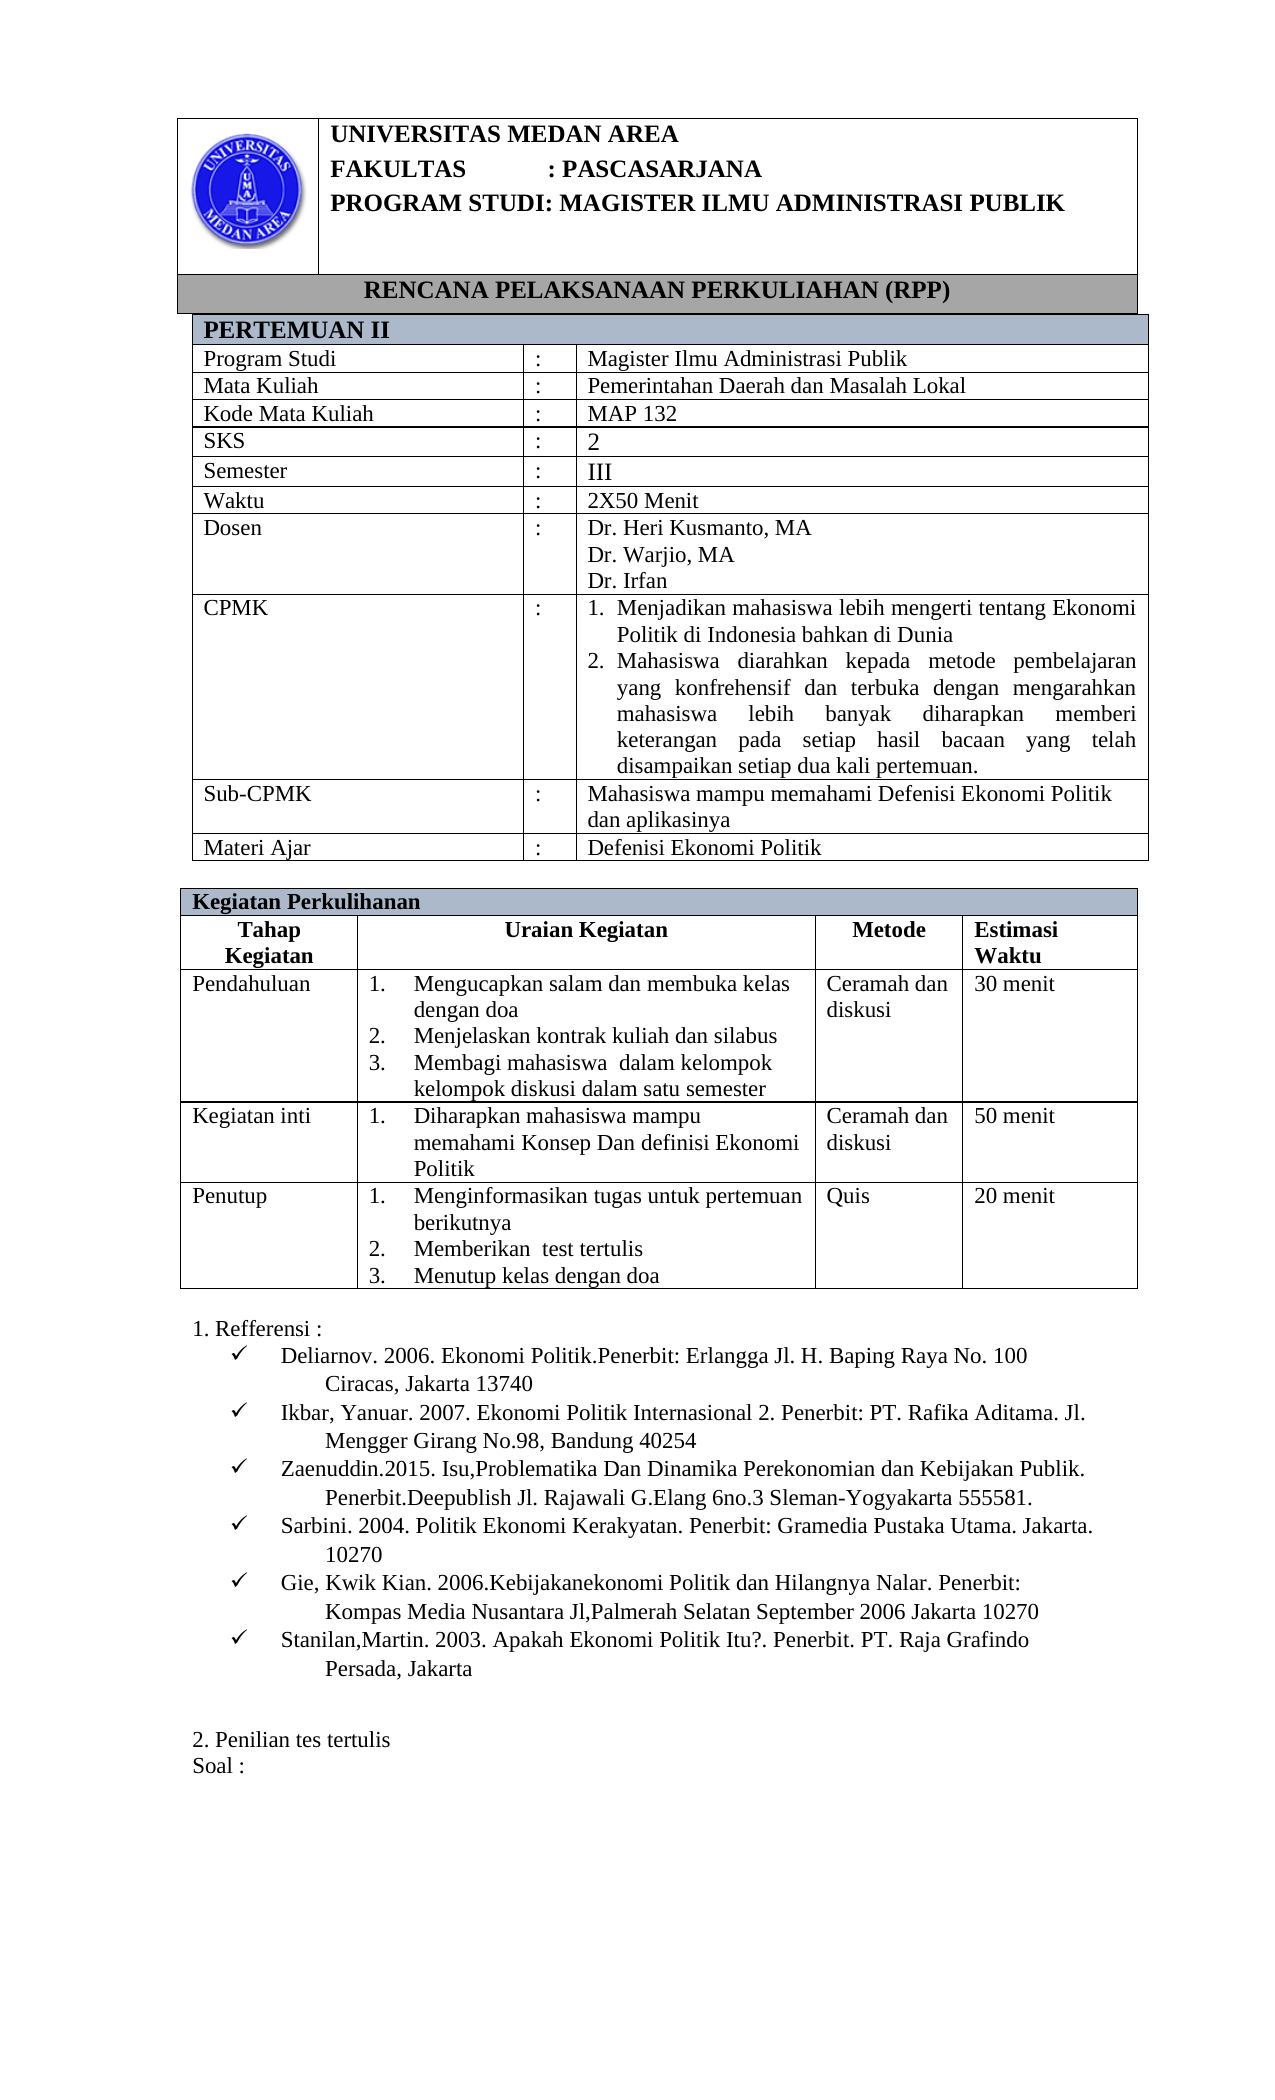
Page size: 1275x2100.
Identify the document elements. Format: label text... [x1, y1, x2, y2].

text 1. Refferensi : [192, 1315, 1098, 1342]
table_header Kegiatan Perkulihanan [181, 889, 1137, 915]
text 2. Penilian tes tertulis [192, 1726, 1098, 1752]
picture [188, 126, 309, 249]
table_cell SKS [193, 428, 523, 456]
table_cell : [524, 595, 576, 779]
table_cell Defenisi Ekonomi Politik [577, 834, 1148, 860]
table_cell RENCANA PELAKSANAAN PERKULIAHAN (RPP) [178, 275, 1137, 313]
table_cell Quis [816, 1183, 962, 1288]
table_cell Metode [816, 916, 962, 969]
table_cell 1. Menginformasikan tugas untuk pertemuan berikutnya 2. Memberikan test tertulis 3. Menutup kelas dengan doa [358, 1183, 815, 1288]
table_cell : [524, 400, 576, 426]
table_cell 30 menit [963, 970, 1137, 1101]
table_cell Ceramah dan diskusi [816, 970, 962, 1101]
text Soal : [192, 1752, 1098, 1779]
list Deliarnov. 2006. Ekonomi Politik.Penerbit: Erlangga Jl. H. Baping Raya No. 100 Ciracas, Jakarta 13740 [229, 1342, 1098, 1397]
table_header [178, 119, 318, 274]
table_cell Program Studi [193, 345, 523, 372]
table_cell : [524, 428, 576, 456]
table_cell : [524, 345, 576, 372]
table_cell Dosen [193, 514, 523, 593]
table_cell III [577, 457, 1148, 486]
table_cell Kode Mata Kuliah [193, 400, 523, 426]
table_cell CPMK [193, 595, 523, 779]
list Zaenuddin.2015. Isu,Problematika Dan Dinamika Perekonomian dan Kebijakan Publik. Penerbit.Deepublish Jl. Rajawali G.Elang 6no.3 Sleman-Yogyakarta 555581. [229, 1456, 1098, 1510]
list Gie, Kwik Kian. 2006.Kebijakanekonomi Politik dan Hilangnya Nalar. Penerbit: Kompas Media Nusantara Jl,Palmerah Selatan September 2006 Jakarta 10270 [229, 1569, 1098, 1624]
table_cell Pendahuluan [181, 970, 357, 1101]
table_cell MAP 132 [577, 400, 1148, 426]
table_cell 1. Diharapkan mahasiswa mampu memahami Konsep Dan definisi Ekonomi Politik [358, 1103, 815, 1182]
table_cell : [524, 373, 576, 399]
table_cell Waktu [193, 487, 523, 513]
table_cell : [524, 514, 576, 593]
table_cell 2X50 Menit [577, 487, 1148, 513]
table_cell Kegiatan inti [181, 1103, 357, 1182]
list Ikbar, Yanuar. 2007. Ekonomi Politik Internasional 2. Penerbit: PT. Rafika Aditama. Jl. Mengger Girang No.98, Bandung 40254 [229, 1399, 1098, 1453]
table_cell Sub-CPMK [193, 780, 523, 833]
table_cell 1. Mengucapkan salam dan membuka kelas dengan doa 2. Menjelaskan kontrak kuliah dan silabus 3. Membagi mahasiswa dalam kelompok kelompok diskusi dalam satu semester [358, 970, 815, 1101]
table_cell Magister Ilmu Administrasi Publik [577, 345, 1148, 372]
list Stanilan,Martin. 2003. Apakah Ekonomi Politik Itu?. Penerbit. PT. Raja Grafindo Persada, Jakarta [229, 1626, 1098, 1681]
table_cell Ceramah dan diskusi [816, 1103, 962, 1182]
table_cell Menjadikan mahasiswa lebih mengerti tentang Ekonomi Politik di Indonesia bahkan di Dunia Mahasiswa diarahkan kepada metode pembelajaran yang konfrehensif dan terbuka dengan mengarahkan mahasiswa lebih banyak diharapkan memberi keterangan pada setiap hasil bacaan yang telah disampaikan setiap dua kali pertemuan. [577, 595, 1148, 779]
table_cell Uraian Kegiatan [358, 916, 815, 969]
table_cell Mahasiswa mampu memahami Defenisi Ekonomi Politik dan aplikasinya [577, 780, 1148, 833]
table_cell : [524, 487, 576, 513]
table_header PERTEMUAN II [193, 315, 1148, 344]
table_cell 50 menit [963, 1103, 1137, 1182]
table_cell : [524, 457, 576, 486]
list Sarbini. 2004. Politik Ekonomi Kerakyatan. Penerbit: Gramedia Pustaka Utama. Jakarta. 10270 [229, 1512, 1098, 1567]
table_cell Materi Ajar [193, 834, 523, 860]
table_cell Estimasi Waktu [963, 916, 1137, 969]
table_cell Mata Kuliah [193, 373, 523, 399]
table_cell Pemerintahan Daerah dan Masalah Lokal [577, 373, 1148, 399]
table_header UNIVERSITAS MEDAN AREA FAKULTAS : PASCASARJANA PROGRAM STUDI: MAGISTER ILMU ADMINISTRASI PUBLIK [319, 119, 1137, 274]
table_cell Dr. Heri Kusmanto, MA Dr. Warjio, MA Dr. Irfan [577, 514, 1148, 593]
table_cell Tahap Kegiatan [181, 916, 357, 969]
table_cell 20 menit [963, 1183, 1137, 1288]
table_cell 2 [577, 428, 1148, 456]
table_cell : [524, 834, 576, 860]
table_cell Semester [193, 457, 523, 486]
table_cell Penutup [181, 1183, 357, 1288]
table_cell : [524, 780, 576, 833]
